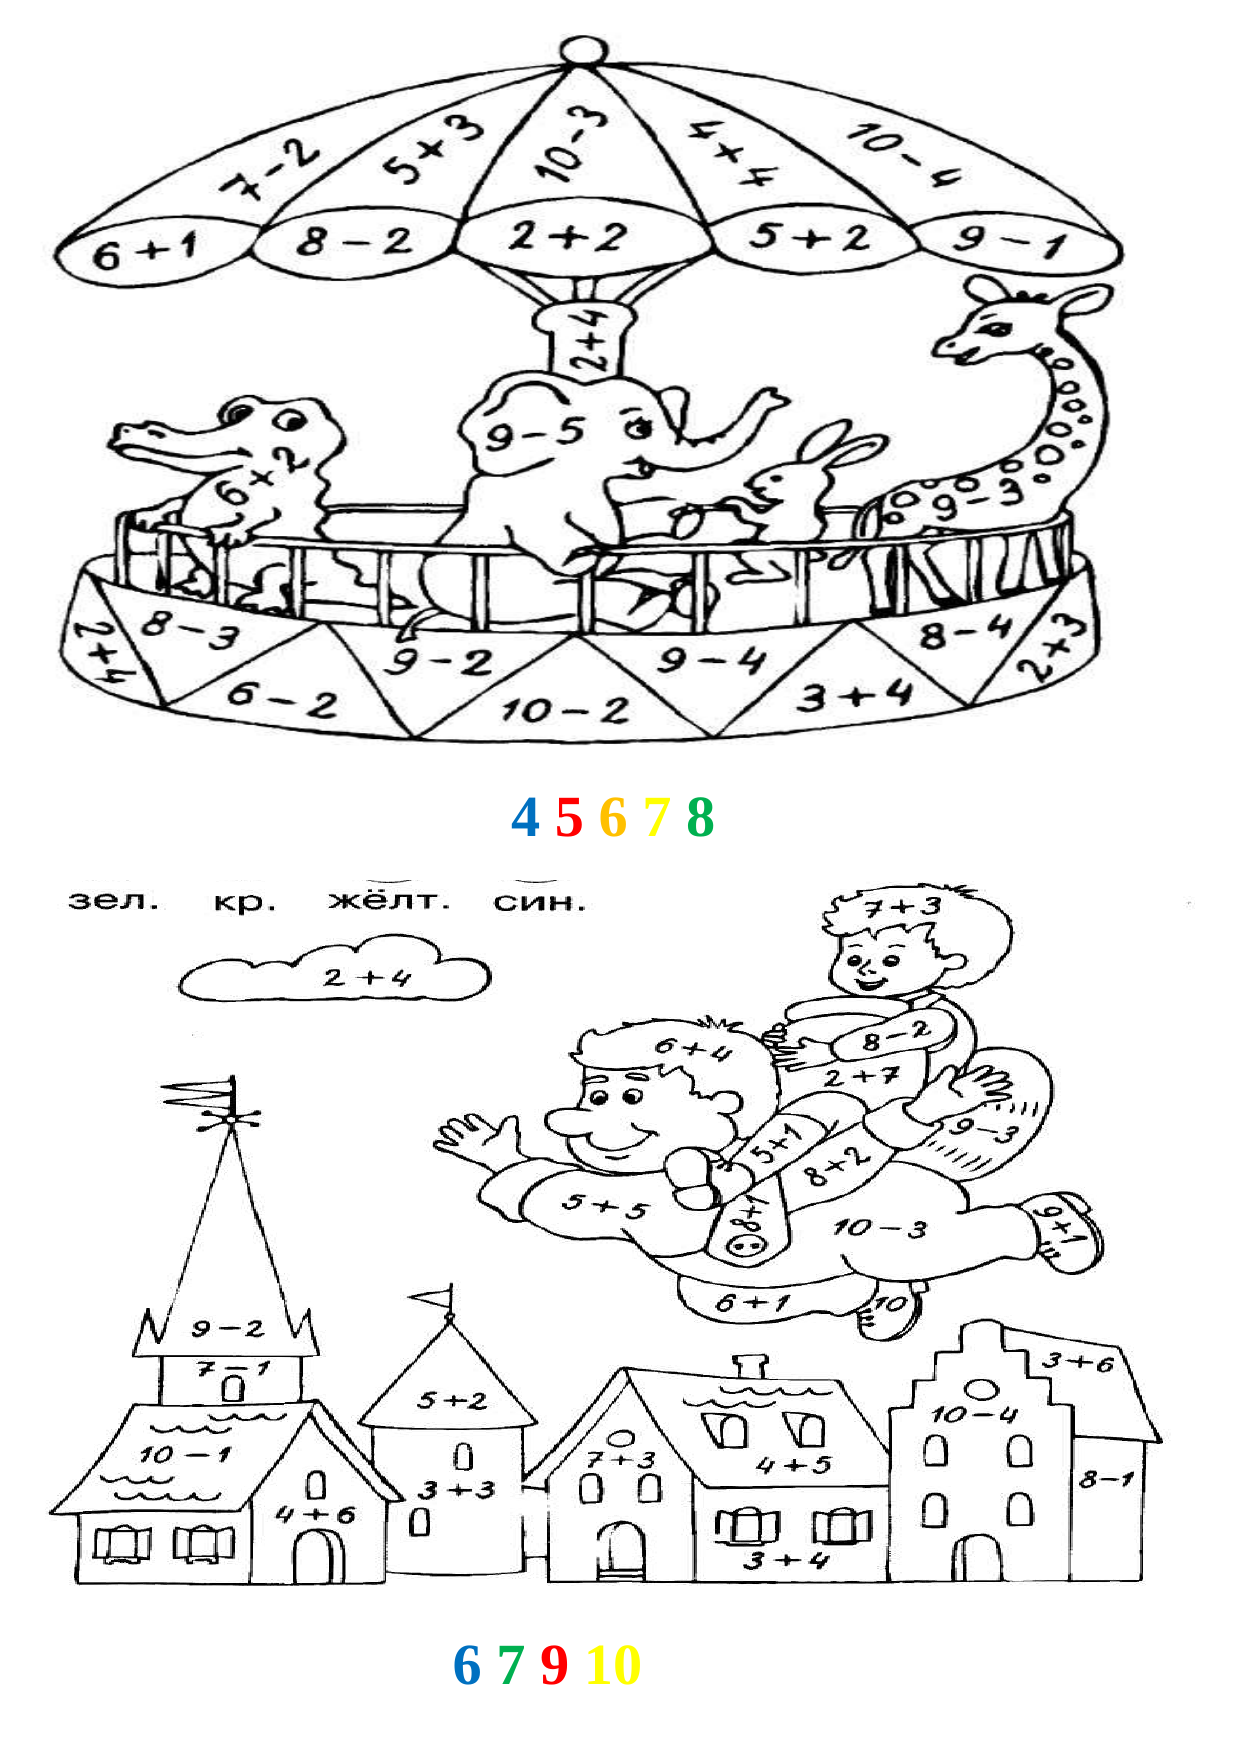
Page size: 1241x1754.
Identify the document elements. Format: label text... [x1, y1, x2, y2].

text 4 5 6 7 8 [29, 782, 1226, 849]
picture [29, 880, 1202, 1605]
text 6 7 9 10 [29, 1630, 1226, 1697]
picture [29, 14, 1202, 757]
